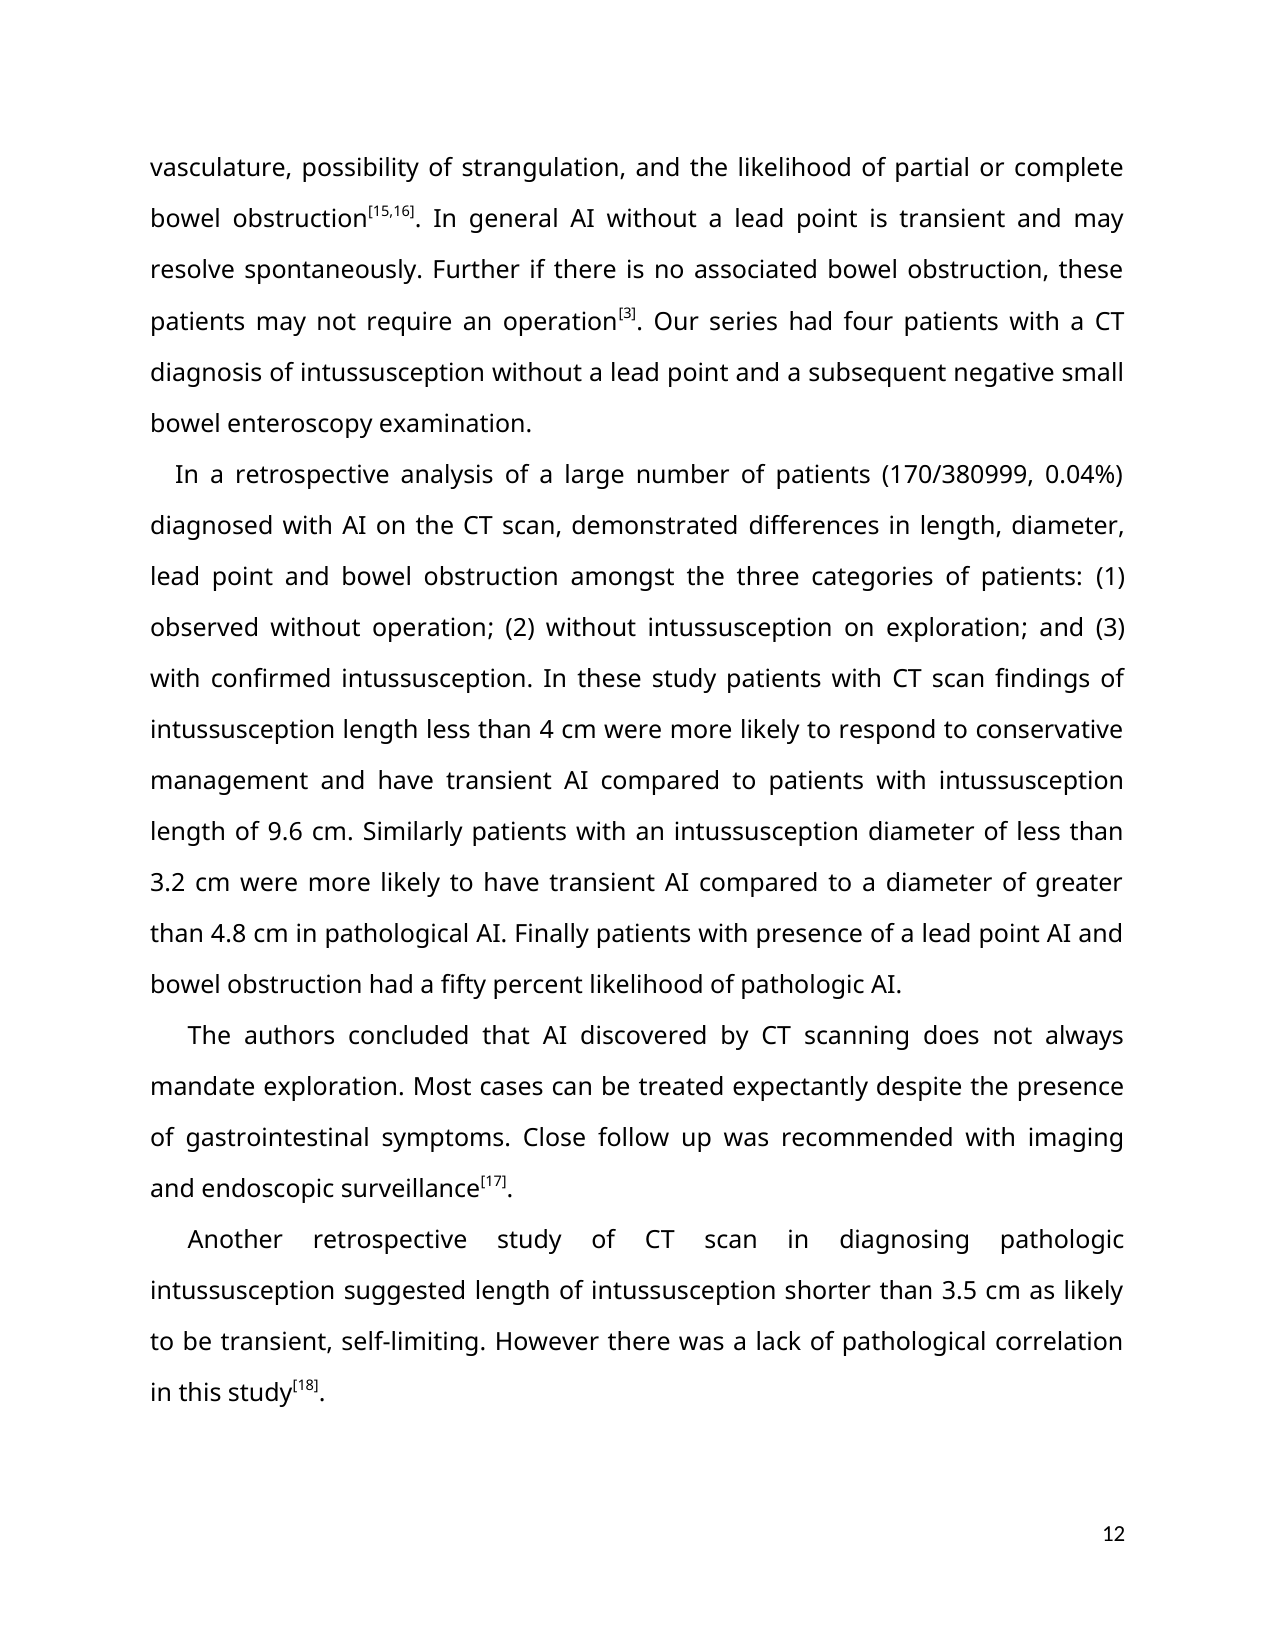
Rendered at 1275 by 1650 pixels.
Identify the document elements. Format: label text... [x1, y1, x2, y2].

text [150, 150, 1125, 439]
text Another retrospective study of CT scan in diagnosing pathologic intussusception suggested length of intussusception shorter than 3.5 cm as likely to be transient, self-limiting. However there was a lack of pathological correlation in this study[18]. [150, 1222, 1125, 1409]
text The authors concluded that AI discovered by CT scanning does not always mandate exploration. Most cases can be treated expectantly despite the presence of gastrointestinal symptoms. Close follow up was recommended with imaging and endoscopic surveillance[17]. [150, 1018, 1125, 1205]
text In a retrospective analysis of a large number of patients (170/380999, 0.04%) diagnosed with AI on the CT scan, demonstrated differences in length, diameter, lead point and bowel obstruction amongst the three categories of patients: (1) observed without operation; (2) without intussusception on exploration; and (3) with confirmed intussusception. In these study patients with CT scan findings of intussusception length less than 4 cm were more likely to respond to conservative management and have transient AI compared to patients with intussusception length of 9.6 cm. Similarly patients with an intussusception diameter of less than 3.2 cm were more likely to have transient AI compared to a diameter of greater than 4.8 cm in pathological AI. Finally patients with presence of a lead point AI and bowel obstruction had a fifty percent likelihood of pathologic AI. [150, 456, 1125, 1001]
